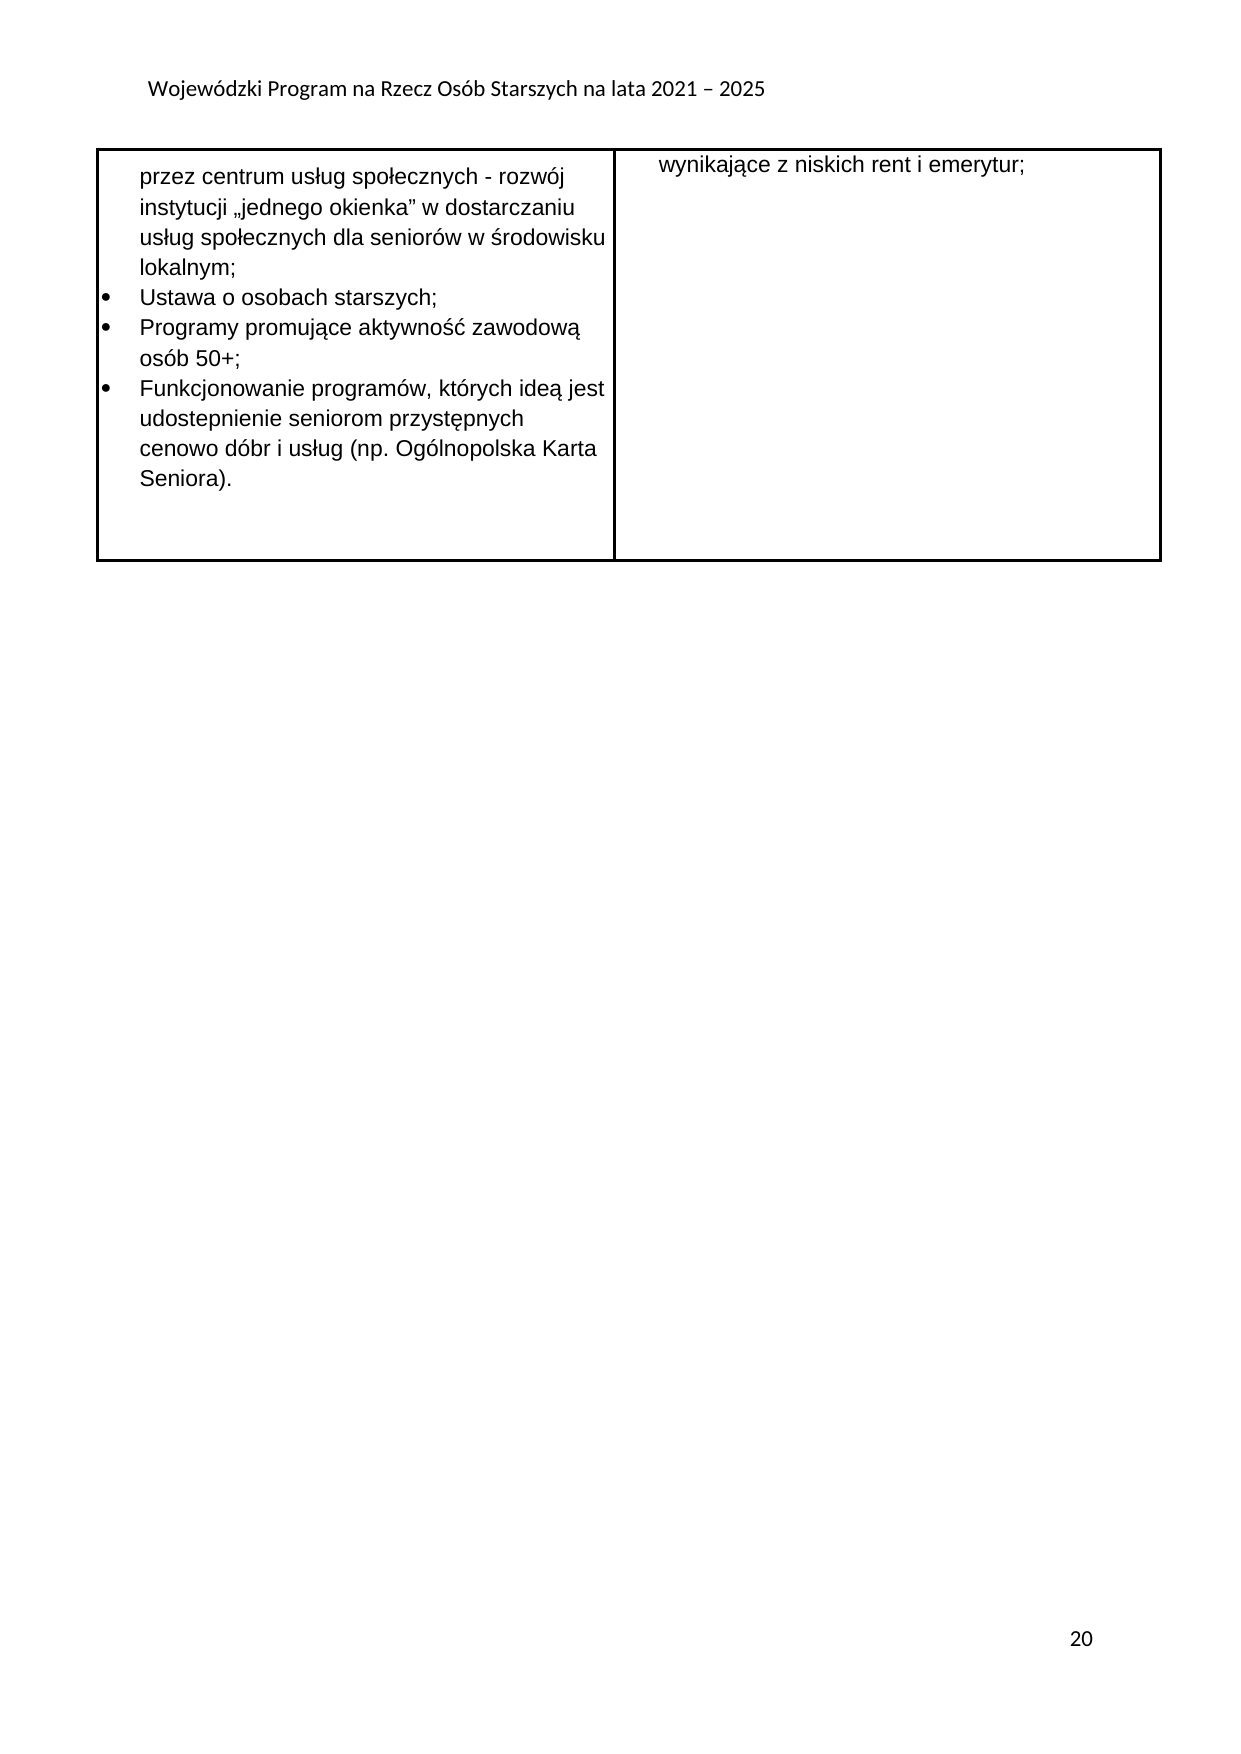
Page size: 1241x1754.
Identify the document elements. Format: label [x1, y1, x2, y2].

table_cell [99, 151, 613, 559]
table_cell [616, 151, 1159, 559]
